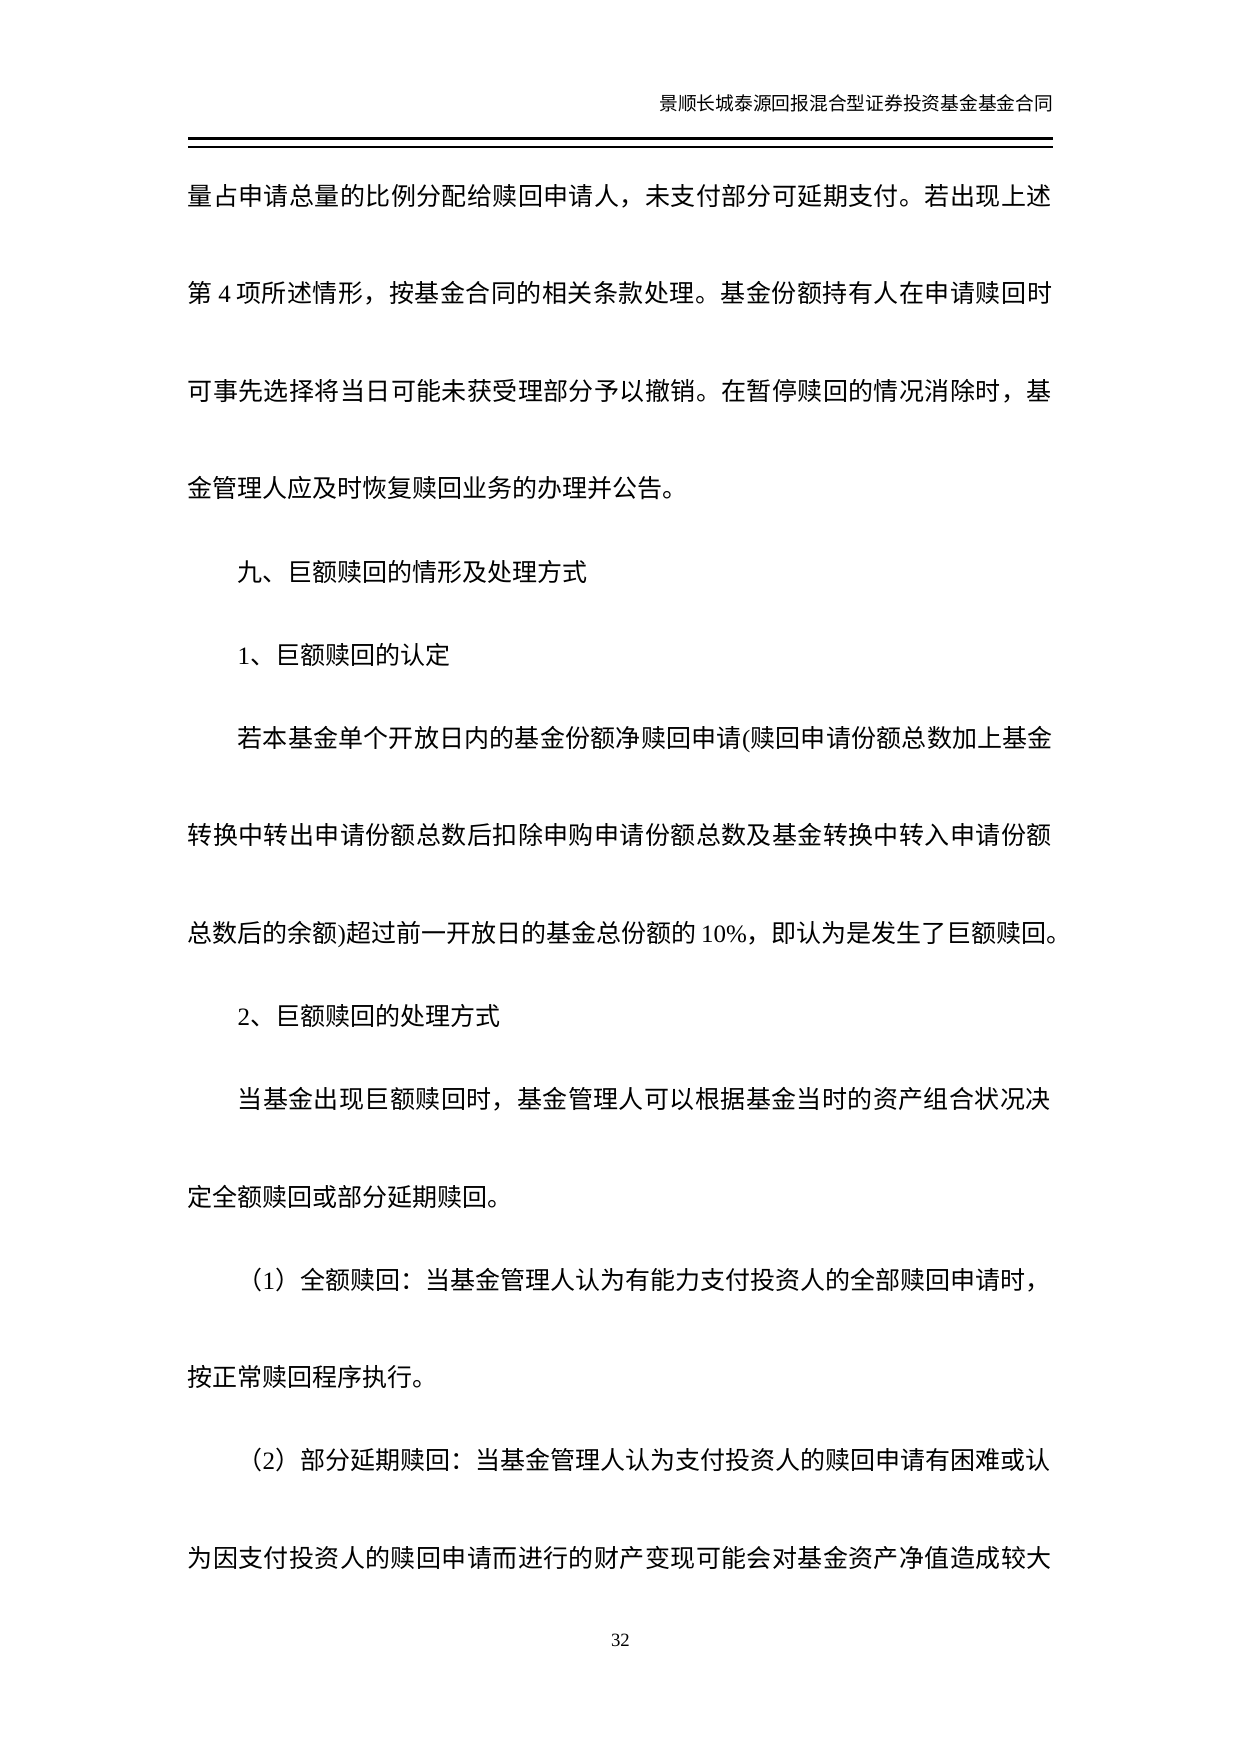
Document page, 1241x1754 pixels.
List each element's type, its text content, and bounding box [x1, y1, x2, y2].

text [187, 162, 1053, 519]
text 当基金出现巨额赎回时，基金管理人可以根据基金当时的资产组合状况决定全额赎回或部分延期赎回。 [187, 1065, 1053, 1228]
text 若本基金单个开放日内的基金份额净赎回申请(赎回申请份额总数加上基金转换中转出申请份额总数后扣除申购申请份额总数及基金转换中转入申请份额总数后的余额)超过前一开放日的基金总份额的10%，即认为是发生了巨额赎回。 [187, 704, 1053, 964]
text 2、巨额赎回的处理方式 [187, 982, 1053, 1047]
text 九、巨额赎回的情形及处理方式 [187, 538, 1053, 603]
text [187, 1426, 1053, 1589]
text 1、巨额赎回的认定 [187, 621, 1053, 686]
text （1）全额赎回：当基金管理人认为有能力支付投资人的全部赎回申请时，按正常赎回程序执行。 [187, 1246, 1053, 1408]
